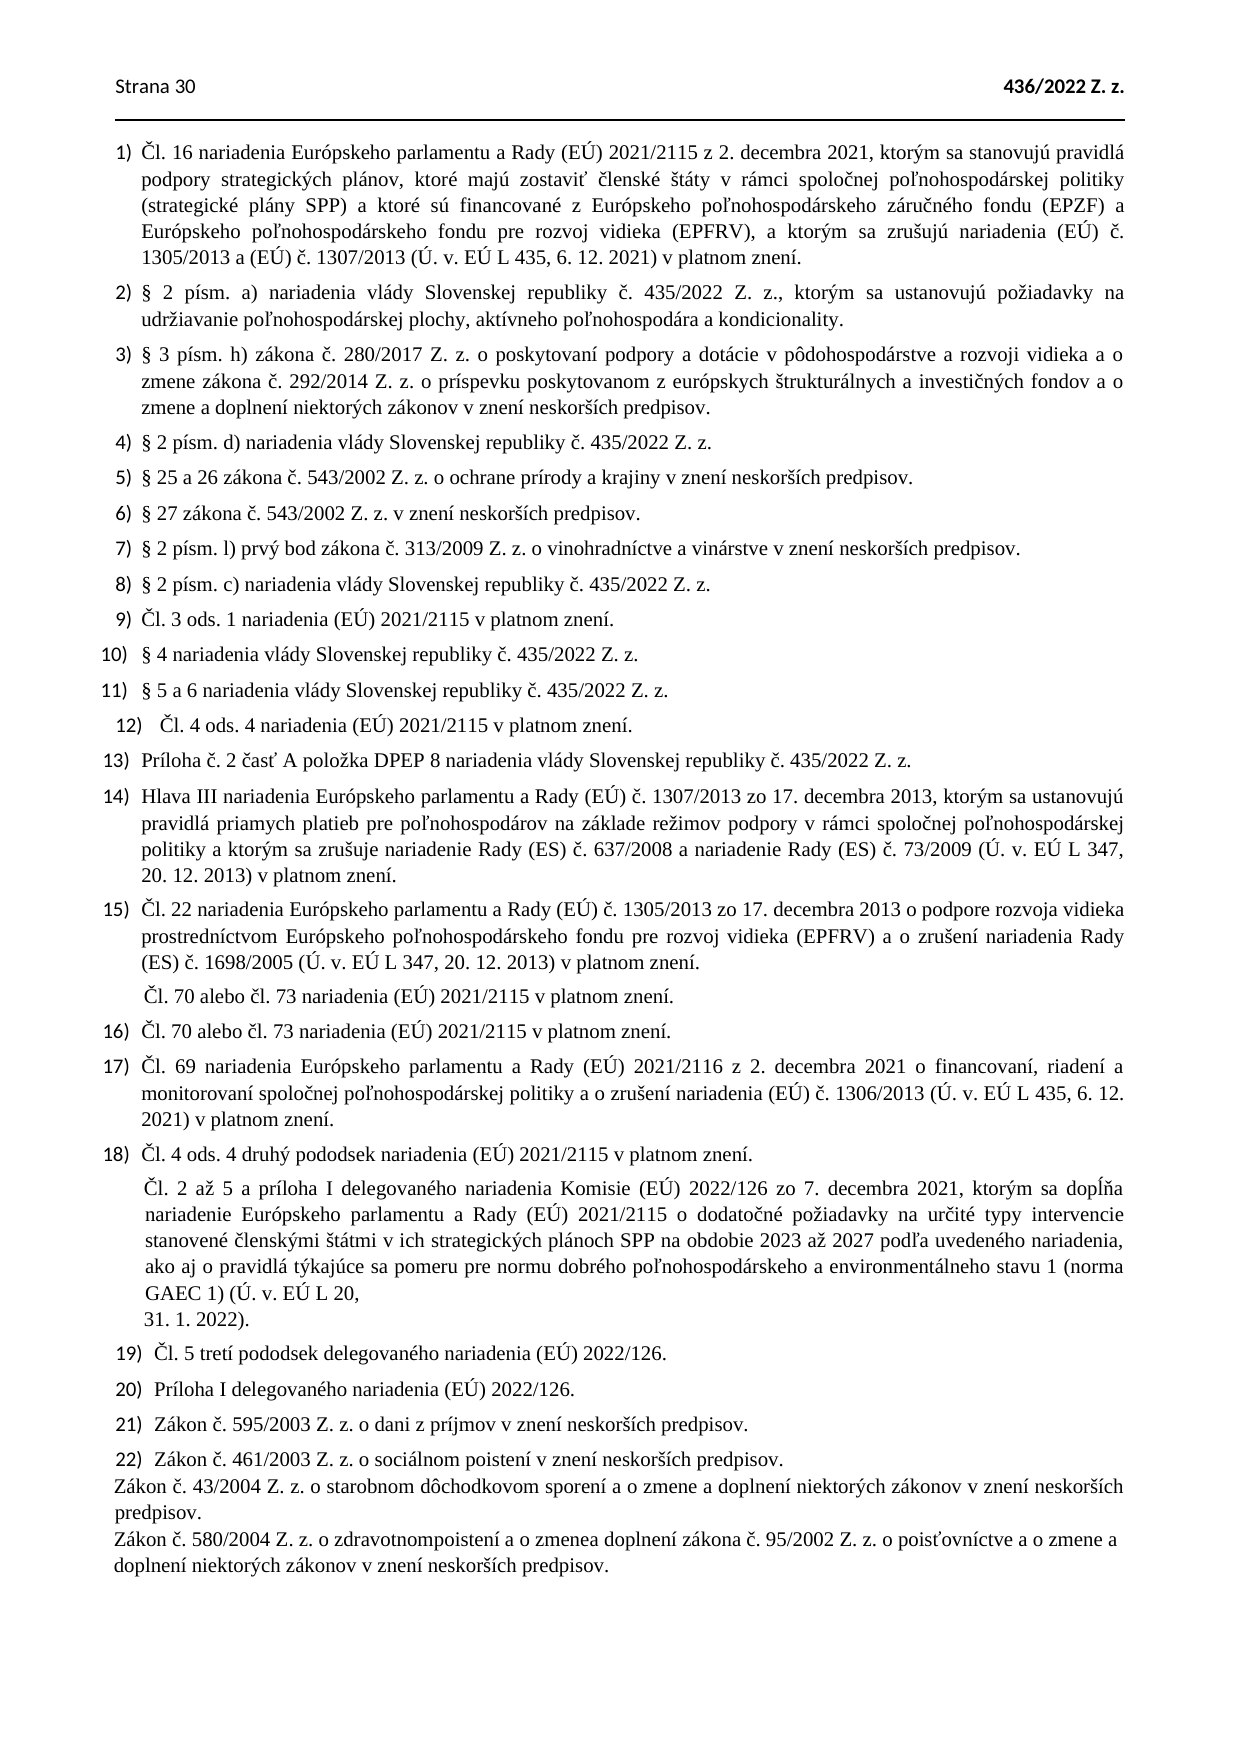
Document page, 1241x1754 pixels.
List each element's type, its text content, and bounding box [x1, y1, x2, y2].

list Zákon č. 595/2003 Z. z. o dani z príjmov v znení neskorších predpisov. [115, 1411, 1125, 1437]
list Čl. 70 alebo čl. 73 nariadenia (EÚ) 2021/2115 v platnom znení. [102, 1018, 1125, 1043]
list § 27 zákona č. 543/2002 Z. z. v znení neskorších predpisov. [115, 500, 1125, 525]
list Čl. 4 ods. 4 druhý pododsek nariadenia (EÚ) 2021/2115 v platnom znení. [102, 1141, 1125, 1166]
list Čl. 16 nariadenia Európskeho parlamentu a Rady (EÚ) 2021/2115 z 2. decembra 2021, ktorým sa stanovujú pravidlá podpory strategických plánov, ktoré majú zostaviť členské štáty v rámci spoločnej poľnohospodárskej politiky (strategické plány SPP) a ktoré sú financované z Európskeho poľnohospodárskeho záručného fondu (EPZF) a Európskeho poľnohospodárskeho fondu pre rozvoj vidieka (EPFRV), a ktorým sa zrušujú nariadenia (EÚ) č. 1305/2013 a (EÚ) č. 1307/2013 (Ú. v. EÚ L 435, 6. 12. 2021) v platnom znení. [115, 139, 1125, 269]
list § 3 písm. h) zákona č. 280/2017 Z. z. o poskytovaní podpory a dotácie v pôdohospodárstve a rozvoji vidieka a o zmene zákona č. 292/2014 Z. z. o príspevku poskytovanom z európskych štrukturálnych a investičných fondov a o zmene a doplnení niektorých zákonov v znení neskorších predpisov. [115, 341, 1125, 419]
list Čl. 22 nariadenia Európskeho parlamentu a Rady (EÚ) č. 1305/2013 zo 17. decembra 2013 o podpore rozvoja vidieka prostredníctvom Európskeho poľnohospodárskeho fondu pre rozvoj vidieka (EPFRV) a o zrušení nariadenia Rady (ES) č. 1698/2005 (Ú. v. EÚ L 347, 20. 12. 2013) v platnom znení. [102, 897, 1125, 974]
text 31. 1. 2022). [144, 1307, 1125, 1331]
list Príloha I delegovaného nariadenia (EÚ) 2022/126. [115, 1376, 1125, 1401]
text Zákon č. 43/2004 Z. z. o starobnom dôchodkovom sporení a o zmene a doplnení niektorých zákonov v znení neskorších predpisov. [113, 1474, 1125, 1524]
text Zákon č. 580/2004 Z. z. o zdravotnom poistení a o zmene a doplnení zákona č. 95/2002 Z. z. o poisťovníctve a o zmene a doplnení niektorých zákonov v znení neskorších predpisov. [113, 1526, 1125, 1577]
list § 5 a 6 nariadenia vlády Slovenskej republiky č. 435/2022 Z. z. [100, 677, 1125, 702]
list Čl. 69 nariadenia Európskeho parlamentu a Rady (EÚ) 2021/2116 z 2. decembra 2021 o financovaní, riadení a monitorovaní spoločnej poľnohospodárskej politiky a o zrušení nariadenia (EÚ) č. 1306/2013 (Ú. v. EÚ L 435, 6. 12. 2021) v platnom znení. [102, 1053, 1125, 1131]
list Zákon č. 461/2003 Z. z. o sociálnom poistení v znení neskorších predpisov. [115, 1447, 1125, 1472]
list § 2 písm. d) nariadenia vlády Slovenskej republiky č. 435/2022 Z. z. [115, 429, 1125, 455]
list § 2 písm. c) nariadenia vlády Slovenskej republiky č. 435/2022 Z. z. [115, 571, 1125, 596]
list Príloha č. 2 časť A položka DPEP 8 nariadenia vlády Slovenskej republiky č. 435/2022 Z. z. [102, 748, 1125, 773]
list § 2 písm. l) prvý bod zákona č. 313/2009 Z. z. o vinohradníctve a vinárstve v znení neskorších predpisov. [115, 535, 1125, 561]
list Čl. 5 tretí pododsek delegovaného nariadenia (EÚ) 2022/126. [115, 1341, 1125, 1366]
list Hlava III nariadenia Európskeho parlamentu a Rady (EÚ) č. 1307/2013 zo 17. decembra 2013, ktorým sa ustanovujú pravidlá priamych platieb pre poľnohospodárov na základe režimov podpory v rámci spoločnej poľnohospodárskej politiky a ktorým sa zrušuje nariadenie Rady (ES) č. 637/2008 a nariadenie Rady (ES) č. 73/2009 (Ú. v. EÚ L 347, 20. 12. 2013) v platnom znení. [102, 783, 1125, 887]
text Čl. 70 alebo čl. 73 nariadenia (EÚ) 2021/2115 v platnom znení. [144, 984, 1125, 1008]
list § 4 nariadenia vlády Slovenskej republiky č. 435/2022 Z. z. [100, 642, 1125, 667]
list Čl. 4 ods. 4 nariadenia (EÚ) 2021/2115 v platnom znení. [115, 712, 1125, 738]
list Čl. 3 ods. 1 nariadenia (EÚ) 2021/2115 v platnom znení. [115, 606, 1125, 632]
list § 2 písm. a) nariadenia vlády Slovenskej republiky č. 435/2022 Z. z., ktorým sa ustanovujú požiadavky na udržiavanie poľnohospodárskej plochy, aktívneho poľnohospodára a kondicionality. [115, 279, 1125, 331]
text Čl. 2 až 5 a príloha I delegovaného nariadenia Komisie (EÚ) 2022/126 zo 7. decembra 2021, ktorým sa dopĺňa nariadenie Európskeho parlamentu a Rady (EÚ) 2021/2115 o dodatočné požiadavky na určité typy intervencie stanovené členskými štátmi v ich strategických plánoch SPP na obdobie 2023 až 2027 podľa uvedeného nariadenia, ako aj o pravidlá týkajúce sa pomeru pre normu dobrého poľnohospodárskeho a environmentálneho stavu 1 (norma GAEC 1) (Ú. v. EÚ L 20, [144, 1176, 1125, 1305]
list § 25 a 26 zákona č. 543/2002 Z. z. o ochrane prírody a krajiny v znení neskorších predpisov. [115, 464, 1125, 490]
